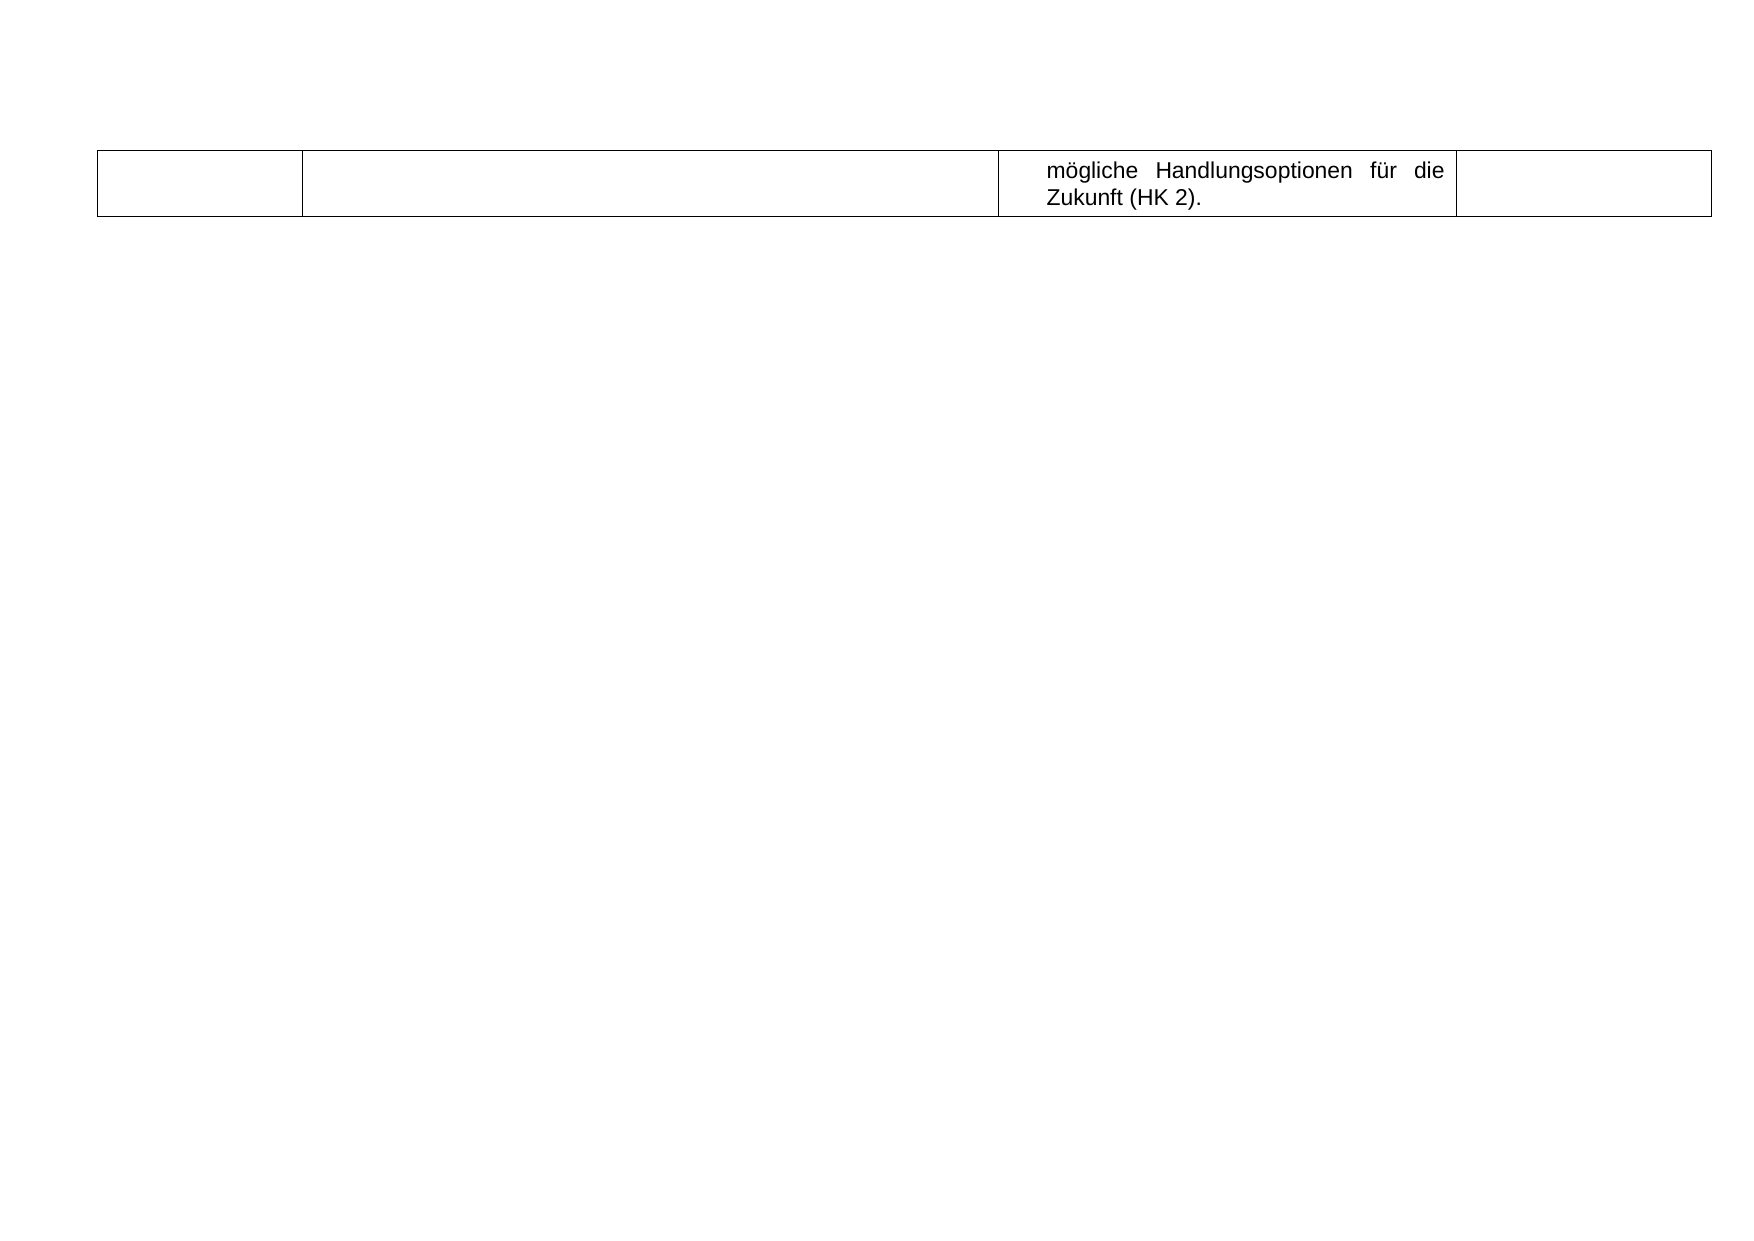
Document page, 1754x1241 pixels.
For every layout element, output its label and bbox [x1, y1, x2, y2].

table_cell [98, 151, 302, 216]
table_cell [303, 151, 998, 216]
